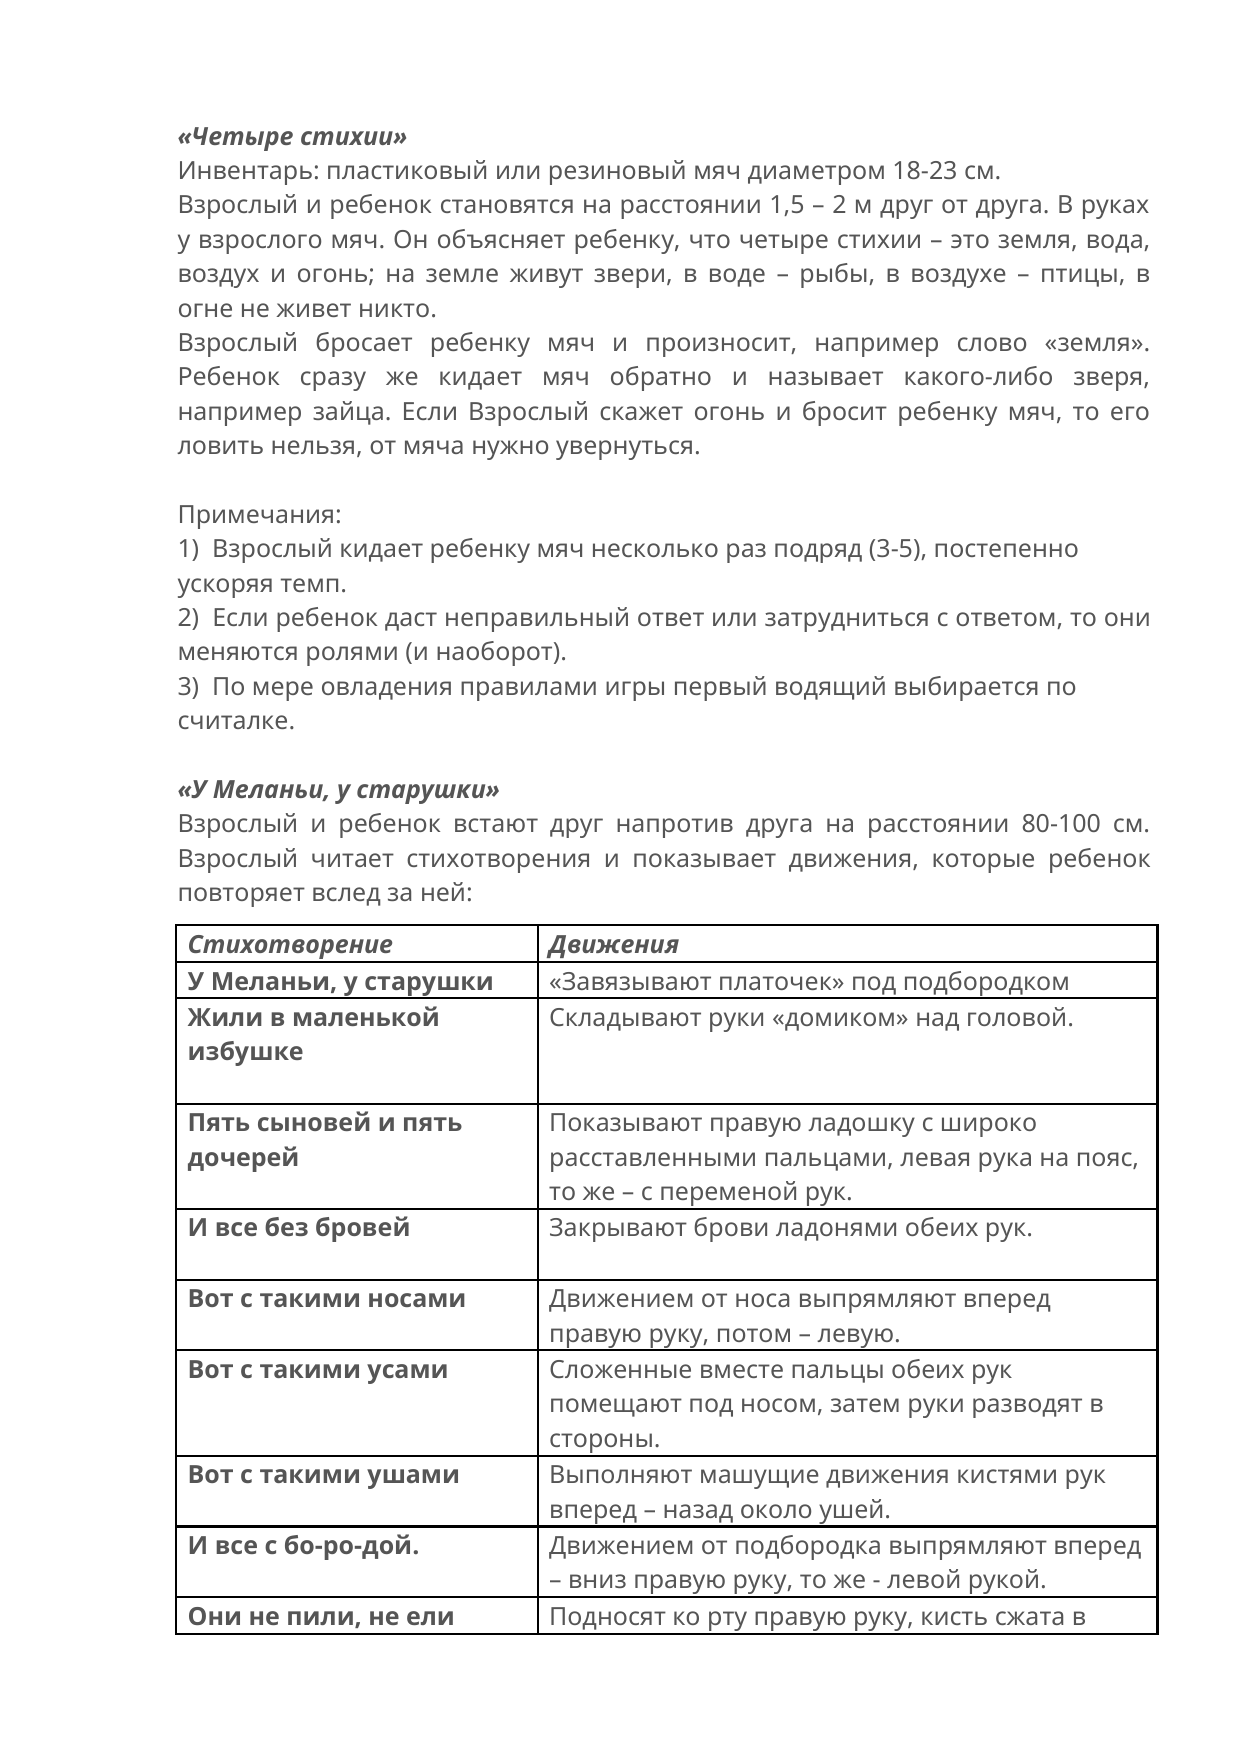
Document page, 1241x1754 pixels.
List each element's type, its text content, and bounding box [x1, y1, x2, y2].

table_cell Жили в маленькой избушке [177, 999, 537, 1102]
text 1) Взрослый кидает ребенку мяч несколько раз подряд (3-5), постепенно ускоряя темп. [177, 531, 1152, 599]
text Взрослый и ребенок становятся на расстоянии 1,5 – 2 м друг от друга. В руках у взрослого мяч. Он объясняет ребенку, что четыре стихии – это земля, вода, воздух и огонь; на земле живут звери, в воде – рыбы, в воздухе – птицы, в огне не живет никто. [177, 187, 1152, 324]
table_cell Выполняют машущие движения кистями рук вперед – назад около ушей. [539, 1457, 1156, 1525]
table_cell Они не пили, не ели [177, 1598, 537, 1633]
table_header Стихотворение [177, 926, 537, 961]
table_cell Закрывают брови ладонями обеих рук. [539, 1210, 1156, 1278]
table_cell И все без бровей [177, 1210, 537, 1278]
text «Четыре стихии» [177, 118, 1152, 152]
text Инвентарь: пластиковый или резиновый мяч диаметром 18-23 см. [177, 152, 1152, 187]
table_cell Пять сыновей и пять дочерей [177, 1105, 537, 1208]
table_cell Движением от носа выпрямляют вперед правую руку, потом – левую. [539, 1281, 1156, 1349]
text Взрослый и ребенок встают друг напротив друга на расстоянии 80-100 см. Взрослый читает стихотворения и показывает движения, которые ребенок повторяет вслед за ней: [177, 806, 1152, 909]
table_cell И все с бо-ро-дой. [177, 1528, 537, 1596]
table_cell «Завязывают платочек» под подбородком [539, 963, 1156, 997]
table_cell Складывают руки «домиком» над головой. [539, 999, 1156, 1102]
table_cell Вот с такими носами [177, 1281, 537, 1349]
table_cell Движением от подбородка выпрямляют вперед – вниз правую руку, то же - левой рукой. [539, 1528, 1156, 1596]
text Взрослый бросает ребенку мяч и произносит, например слово «земля». Ребенок сразу же кидает мяч обратно и называет какого-либо зверя, например зайца. Если Взрослый скажет огонь и бросит ребенку мяч, то его ловить нельзя, от мяча нужно увернуться. [177, 324, 1152, 462]
text «У Меланьи, у старушки» [177, 771, 1152, 806]
table_cell Сложенные вместе пальцы обеих рук помещают под носом, затем руки разводят в стороны. [539, 1351, 1156, 1454]
table_cell Вот с такими усами [177, 1351, 537, 1454]
table_header Движения [539, 926, 1156, 961]
text 2) Если ребенок даст неправильный ответ или затрудниться с ответом, то они меняются ролями (и наоборот). [177, 599, 1152, 668]
text Примечания: [177, 496, 1152, 531]
table_cell Показывают правую ладошку с широко расставленными пальцами, левая рука на пояс, то же – с переменой рук. [539, 1105, 1156, 1208]
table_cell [539, 1598, 1156, 1633]
text 3) По мере овладения правилами игры первый водящий выбирается по считалке. [177, 668, 1152, 737]
table_cell Вот с такими ушами [177, 1457, 537, 1525]
table_cell У Меланьи, у старушки [177, 963, 537, 997]
